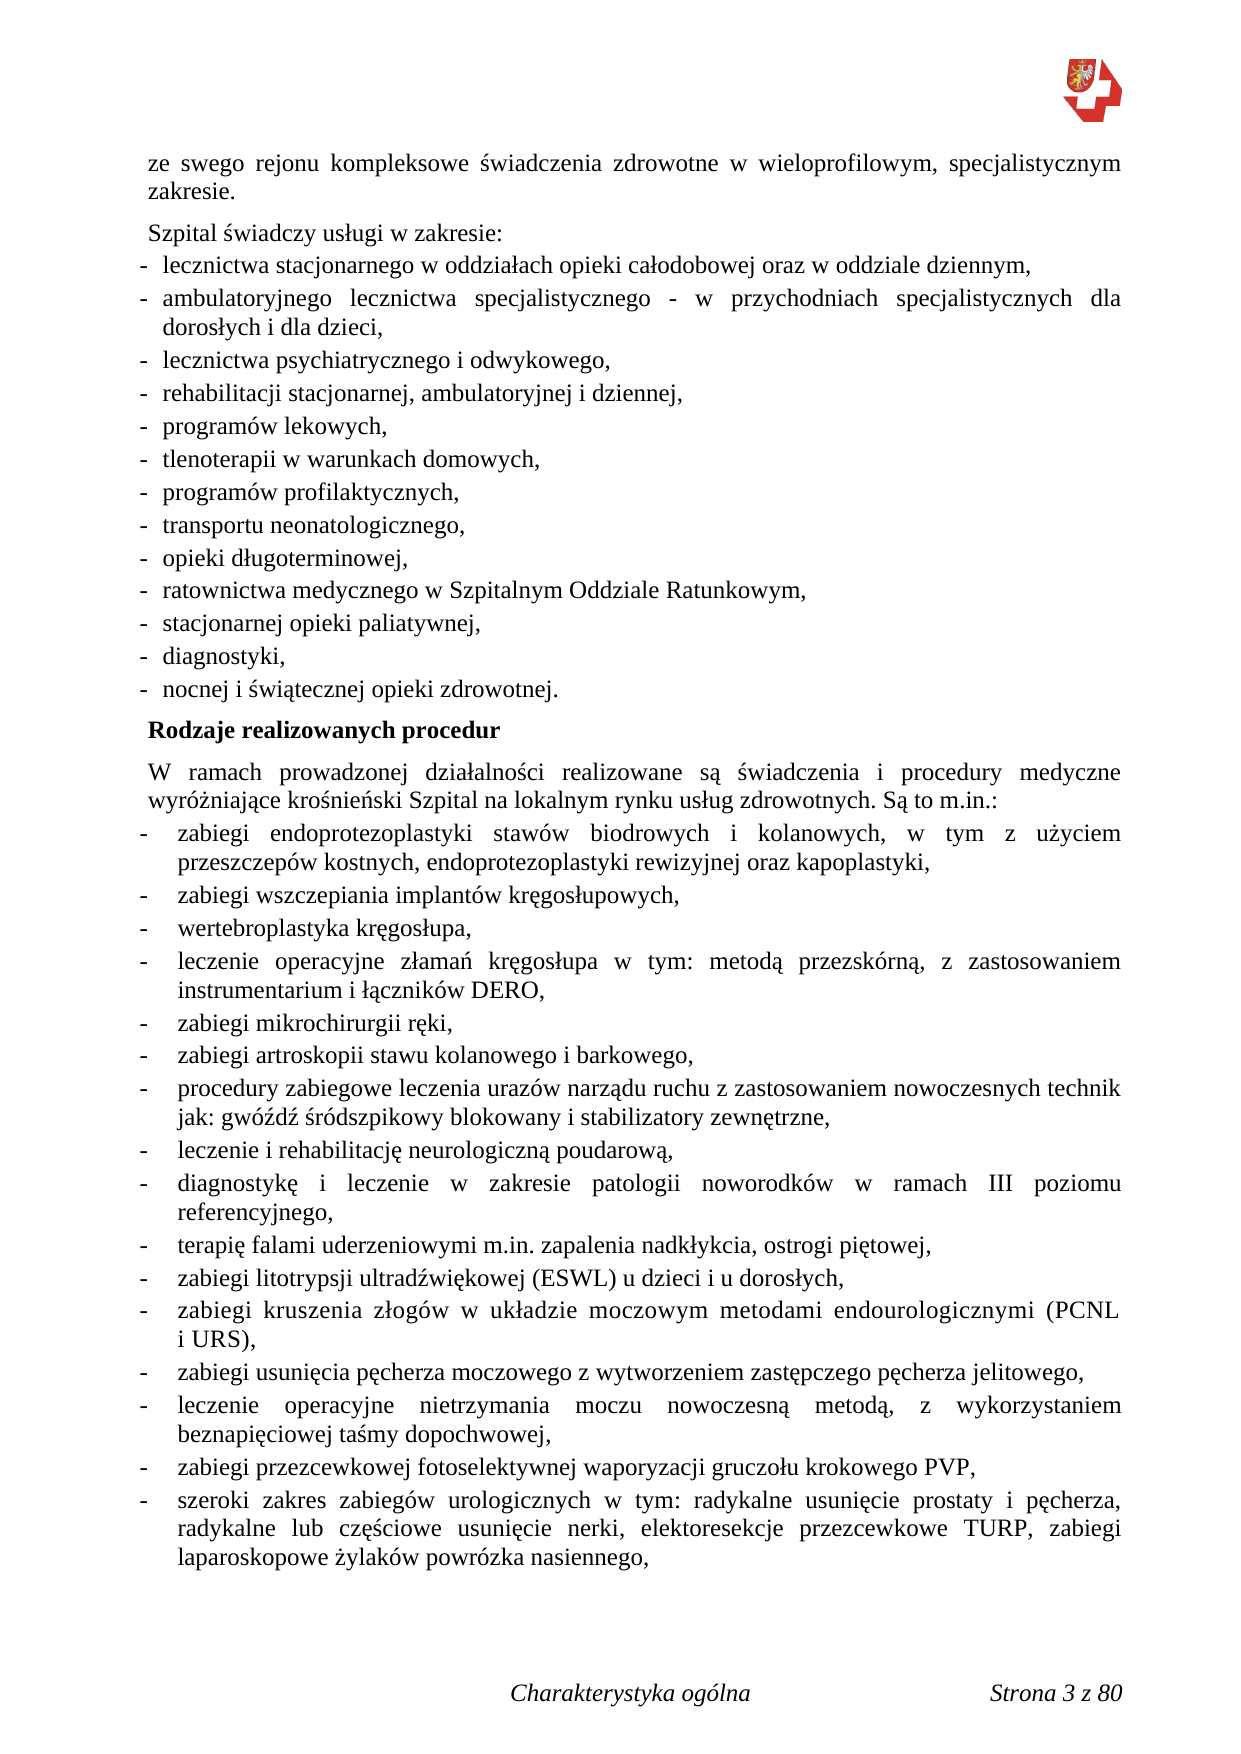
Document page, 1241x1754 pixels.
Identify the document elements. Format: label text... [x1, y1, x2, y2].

list zabiegi mikrochirurgii ręki, [148, 1008, 1122, 1036]
list zabiegi usunięcia pęcherza moczowego z wytworzeniem zastępczego pęcherza jelitowego, [148, 1357, 1122, 1386]
list programów profilaktycznych, [148, 477, 1122, 506]
list stacjonarnej opieki paliatywnej, [148, 608, 1122, 637]
list ratownictwa medycznego w Szpitalnym Oddziale Ratunkowym, [148, 576, 1122, 604]
list lecznictwa stacjonarnego w oddziałach opieki całodobowej oraz w oddziale dziennym, [148, 251, 1122, 279]
list procedury zabiegowe leczenia urazów narządu ruchu z zastosowaniem nowoczesnych technik jak: gwóźdź śródszpikowy blokowany i stabilizatory zewnętrzne, [148, 1073, 1122, 1131]
list diagnostyki, [148, 641, 1122, 670]
list zabiegi litotrypsji ultradźwiękowej (ESWL) u dzieci i u dorosłych, [148, 1263, 1122, 1291]
list lecznictwa psychiatrycznego i odwykowego, [148, 345, 1122, 374]
list szeroki zakres zabiegów urologicznych w tym: radykalne usunięcie prostaty i pęcherza, radykalne lub częściowe usunięcie nerki, elektoresekcje przezcewkowe TURP, zabiegi laparoskopowe żylaków powrózka nasiennego, [148, 1485, 1122, 1571]
list ambulatoryjnego lecznictwa specjalistycznego - w przychodniach specjalistycznych dla dorosłych i dla dzieci, [148, 283, 1122, 341]
list leczenie operacyjne złamań kręgosłupa w tym: metodą przezskórną, z zastosowaniem instrumentarium i łączników DERO, [148, 946, 1122, 1003]
list zabiegi artroskopii stawu kolanowego i barkowego, [148, 1041, 1122, 1069]
list tlenoterapii w warunkach domowych, [148, 444, 1122, 473]
text Szpital świadczy usługi w zakresie: [148, 218, 1122, 246]
list rehabilitacji stacjonarnej, ambulatoryjnej i dziennej, [148, 378, 1122, 407]
text W ramach prowadzonej działalności realizowane są świadczenia i procedury medyczne wyróżniające krośnieński Szpital na lokalnym rynku usług zdrowotnych. Są to m.in.: [148, 757, 1122, 814]
list programów lekowych, [148, 411, 1122, 440]
list nocnej i świątecznej opieki zdrowotnej. [148, 674, 1122, 703]
list zabiegi przezcewkowej fotoselektywnej waporyzacji gruczołu krokowego PVP, [148, 1452, 1122, 1481]
list leczenie i rehabilitację neurologiczną poudarową, [148, 1135, 1122, 1164]
list zabiegi kruszenia złogów w układzie moczowym metodami endourologicznymi (PCNL i URS), [148, 1296, 1122, 1353]
list leczenie operacyjne nietrzymania moczu nowoczesną metodą, z wykorzystaniem beznapięciowej taśmy dopochwowej, [148, 1390, 1122, 1448]
list transportu neonatologicznego, [148, 510, 1122, 538]
list terapię falami uderzeniowymi m.in. zapalenia nadkłykcia, ostrogi piętowej, [148, 1230, 1122, 1258]
list zabiegi wszczepiania implantów kręgosłupowych, [148, 880, 1122, 909]
list zabiegi endoprotezoplastyki stawów biodrowych i kolanowych, w tym z użyciem przeszczepów kostnych, endoprotezoplastyki rewizyjnej oraz kapoplastyki, [148, 818, 1122, 876]
text Rodzaje realizowanych procedur [148, 716, 1122, 744]
list diagnostykę i leczenie w zakresie patologii noworodków w ramach III poziomu referencyjnego, [148, 1168, 1122, 1226]
list wertebroplastyka kręgosłupa, [148, 913, 1122, 942]
list opieki długoterminowej, [148, 543, 1122, 571]
picture [1063, 59, 1123, 122]
